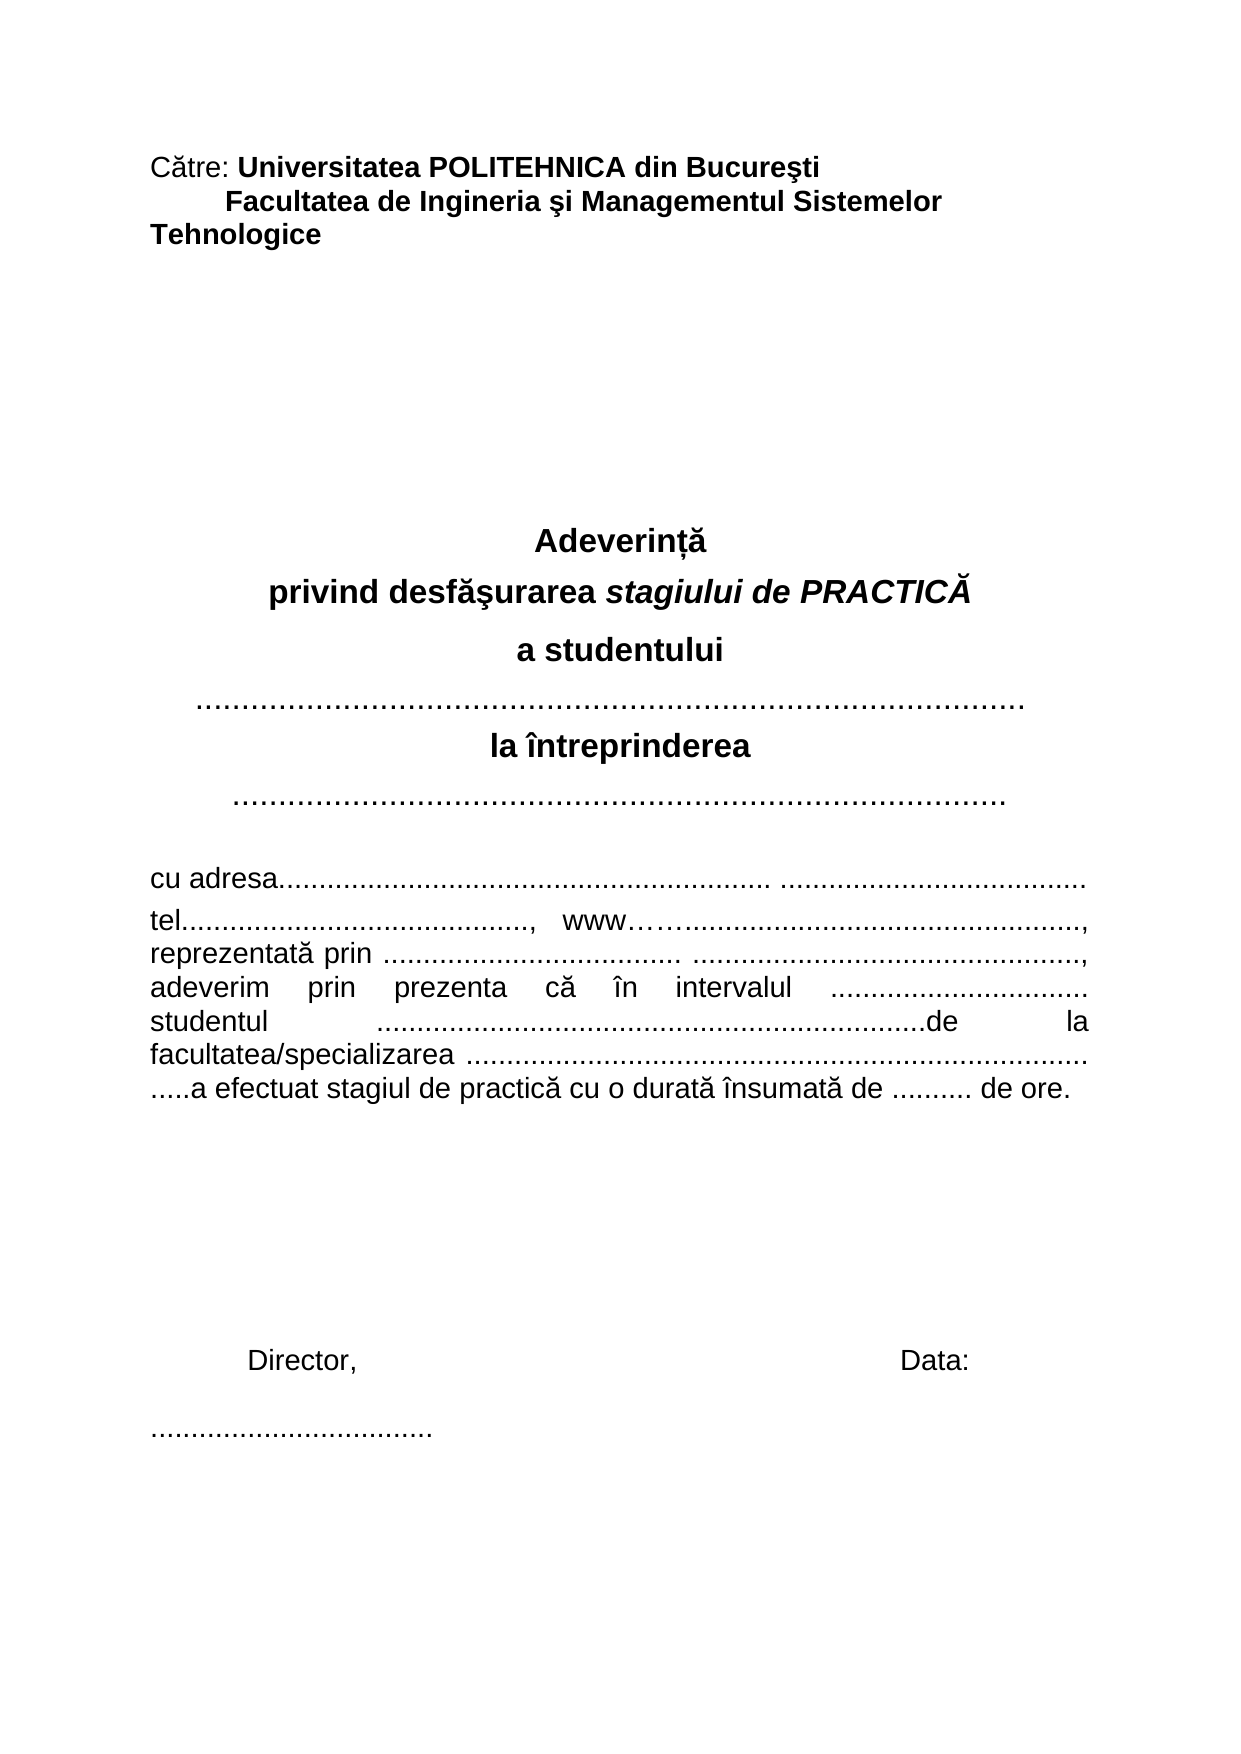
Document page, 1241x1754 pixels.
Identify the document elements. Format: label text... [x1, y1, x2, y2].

text ................................... [150, 1410, 1090, 1444]
text a studentului .......................................................................................... la întreprinderea .................................................................................... [150, 623, 1090, 815]
text Director, Data: [150, 1343, 1090, 1377]
text cu adresa............................................................. ...................................... [150, 861, 1090, 894]
text Facultatea de Ingineria şi Managementul Sistemelor Tehnologice [150, 183, 1090, 251]
text privind desfăşurarea stagiului de practicĂ [150, 572, 1090, 611]
text tel..........................................., www……................................................., reprezentată prin ..................................... ................................................, adeverim prin prezenta că în intervalul ................................ studentul ....................................................................de la facultatea/specializarea ..................................................................................a efectuat stagiul de practică cu o durată însumată de .......... de ore. [150, 903, 1090, 1104]
text Adeverință [150, 521, 1090, 560]
text Către: Universitatea POLITEHNICA din Bucureşti [150, 150, 1090, 183]
